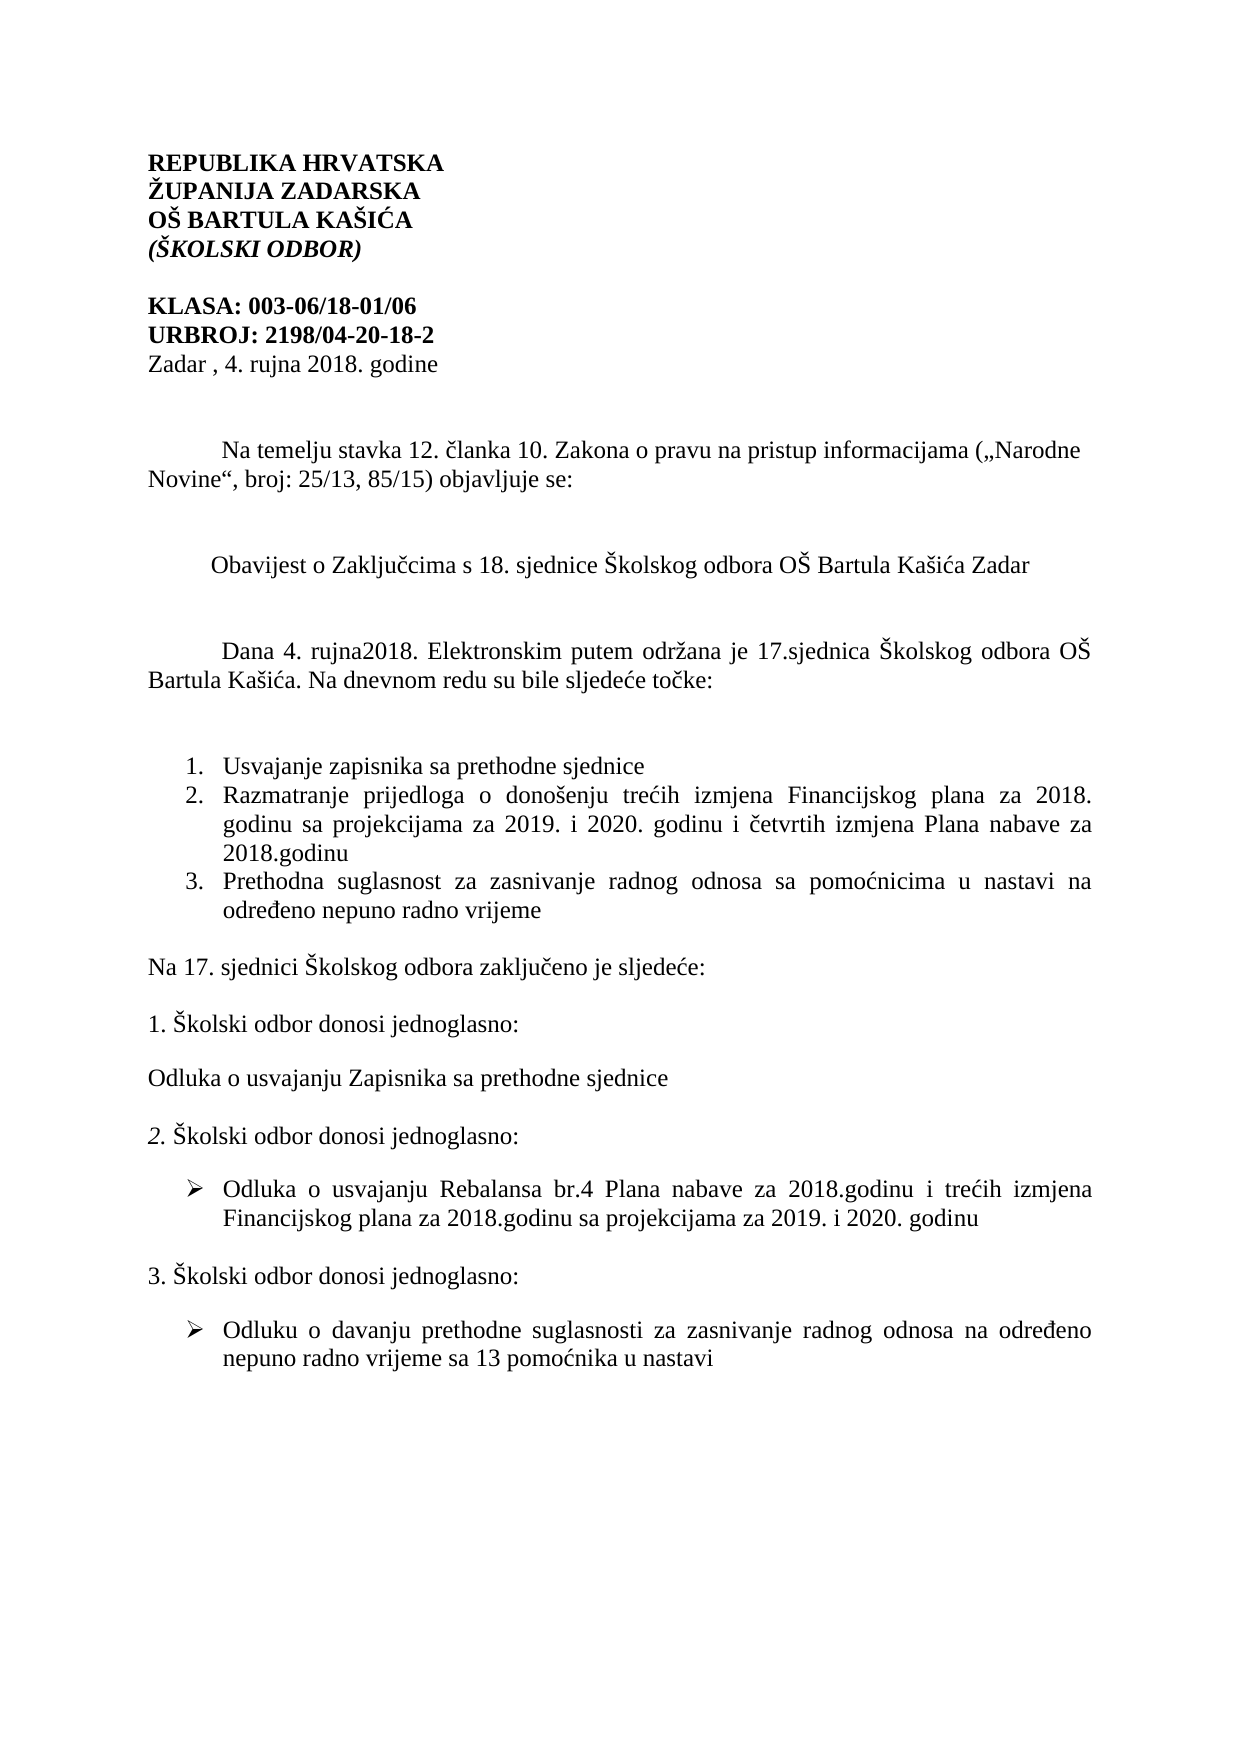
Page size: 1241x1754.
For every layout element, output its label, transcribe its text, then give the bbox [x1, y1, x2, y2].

text REPUBLIKA HRVATSKA [148, 148, 1093, 176]
list Prethodna suglasnost za zasnivanje radnog odnosa sa pomoćnicima u nastavi na određeno nepuno radno vrijeme [185, 866, 1093, 924]
text URBROJ: 2198/04-20-18-2 [148, 320, 1093, 349]
text (ŠKOLSKI ODBOR) [148, 234, 1093, 263]
text 2. Školski odbor donosi jednoglasno: [148, 1121, 1093, 1149]
list Razmatranje prijedloga o donošenju trećih izmjena Financijskog plana za 2018. godinu sa projekcijama za 2019. i 2020. godinu i četvrtih izmjena Plana nabave za 2018.godinu [185, 780, 1093, 866]
list Odluku o davanju prethodne suglasnosti za zasnivanje radnog odnosa na određeno nepuno radno vrijeme sa 13 pomoćnika u nastavi [185, 1315, 1093, 1372]
text 1. Školski odbor donosi jednoglasno: [148, 1009, 1093, 1038]
text Odluka o usvajanju Zapisnika sa prethodne sjednice [148, 1063, 1093, 1092]
text Dana 4. rujna2018. Elektronskim putem održana je 17.sjednica Školskog odbora OŠ Bartula Kašića. Na dnevnom redu su bile sljedeće točke: [148, 636, 1093, 694]
text 3. Školski odbor donosi jednoglasno: [148, 1261, 1093, 1289]
text KLASA: 003-06/18-01/06 [148, 291, 1093, 320]
list Usvajanje zapisnika sa prethodne sjednice [185, 751, 1093, 780]
list Odluka o usvajanju Rebalansa br.4 Plana nabave za 2018.godinu i trećih izmjena Financijskog plana za 2018.godinu sa projekcijama za 2019. i 2020. godinu [185, 1174, 1093, 1232]
text Obavijest o Zaključcima s 18. sjednice Školskog odbora OŠ Bartula Kašića Zadar [148, 550, 1093, 579]
text Na temelju stavka 12. članka 10. Zakona o pravu na pristup informacijama („Narodne Novine“, broj: 25/13, 85/15) objavljuje se: [148, 435, 1093, 493]
text OŠ BARTULA KAŠIĆA [148, 205, 1093, 234]
text ŽUPANIJA ZADARSKA [148, 176, 1093, 205]
text Zadar , 4. rujna 2018. godine [148, 349, 1093, 378]
text Na 17. sjednici Školskog odbora zaključeno je sljedeće: [148, 952, 1093, 981]
